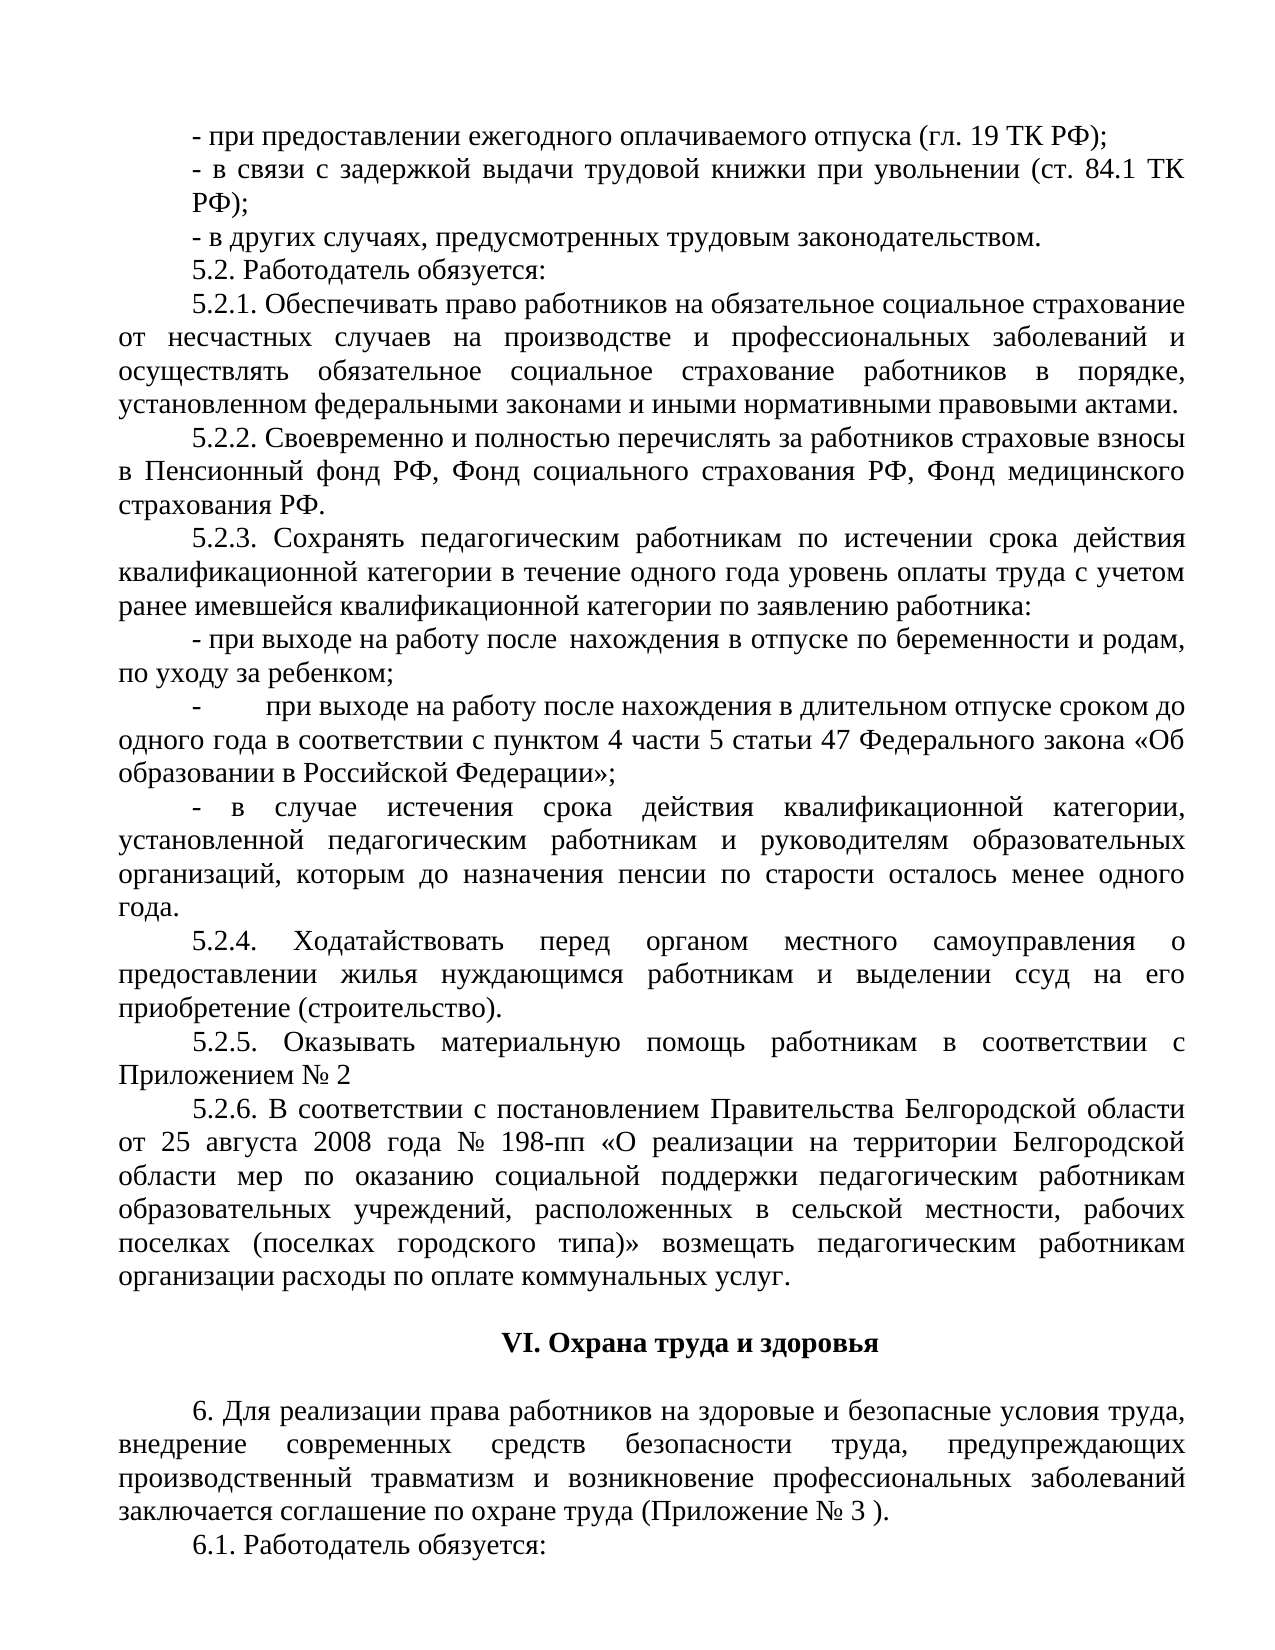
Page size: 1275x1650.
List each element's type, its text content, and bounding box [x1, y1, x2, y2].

text - в других случаях, предусмотренных трудовым законодательством. [192, 219, 1186, 252]
text 5.2. Работодатель обязуется: [118, 252, 1186, 286]
text 5.2.6. В соответствии с постановлением Правительства Белгородской области от 25 августа 2008 года № 198-пп «О реализации на территории Белгородской области мер по оказанию социальной поддержки педагогическим работникам образовательных учреждений, расположенных в сельской местности, рабочих поселках (поселках городского типа)» возмещать педагогическим работникам организации расходы по оплате коммунальных услуг. [118, 1091, 1186, 1292]
text - в связи с задержкой выдачи трудовой книжки при увольнении (ст. 84.1 ТК РФ); [192, 152, 1186, 219]
text VI. Охрана труда и здоровья [193, 1326, 1187, 1359]
text 5.2.3. Сохранять педагогическим работникам по истечении срока действия квалификационной категории в течение одного года уровень оплаты труда с учетом ранее имевшейся квалификационной категории по заявлению работника: [118, 521, 1186, 621]
text 5.2.2. Своевременно и полностью перечислять за работников страховые взносы в Пенсионный фонд РФ, Фонд социального страхования РФ, Фонд медицинского страхования РФ. [118, 420, 1186, 521]
text - при выходе на работу после нахождения в отпуске по беременности и родам, по уходу за ребенком; [118, 621, 1186, 688]
text - при выходе на работу после нахождения в длительном отпуске сроком до одного года в соответствии с пунктом 4 части 5 статьи 47 Федерального закона «Об образовании в Российской Федерации»; [118, 688, 1186, 789]
text 6. Для реализации права работников на здоровые и безопасные условия труда, внедрение современных средств безопасности труда, предупреждающих производственный травматизм и возникновение профессиональных заболеваний заключается соглашение по охране труда (Приложение № 3 ). [118, 1393, 1186, 1527]
text - при предоставлении ежегодного оплачиваемого отпуска (гл. 19 ТК РФ); [118, 118, 1186, 152]
text 6.1. Работодатель обязуется: [118, 1527, 1186, 1560]
text - в случае истечения срока действия квалификационной категории, установленной педагогическим работникам и руководителям образовательных организаций, которым до назначения пенсии по старости осталось менее одного года. [118, 789, 1186, 923]
text 5.2.5. Оказывать материальную помощь работникам в соответствии с Приложением № 2 [118, 1024, 1186, 1091]
text 5.2.1. Обеспечивать право работников на обязательное социальное страхование от несчастных случаев на производстве и профессиональных заболеваний и осуществлять обязательное социальное страхование работников в порядке, установленном федеральными законами и иными нормативными правовыми актами. [118, 286, 1186, 420]
text 5.2.4. Ходатайствовать перед органом местного самоуправления о предоставлении жилья нуждающимся работникам и выделении ссуд на его приобретение (строительство). [118, 923, 1186, 1024]
